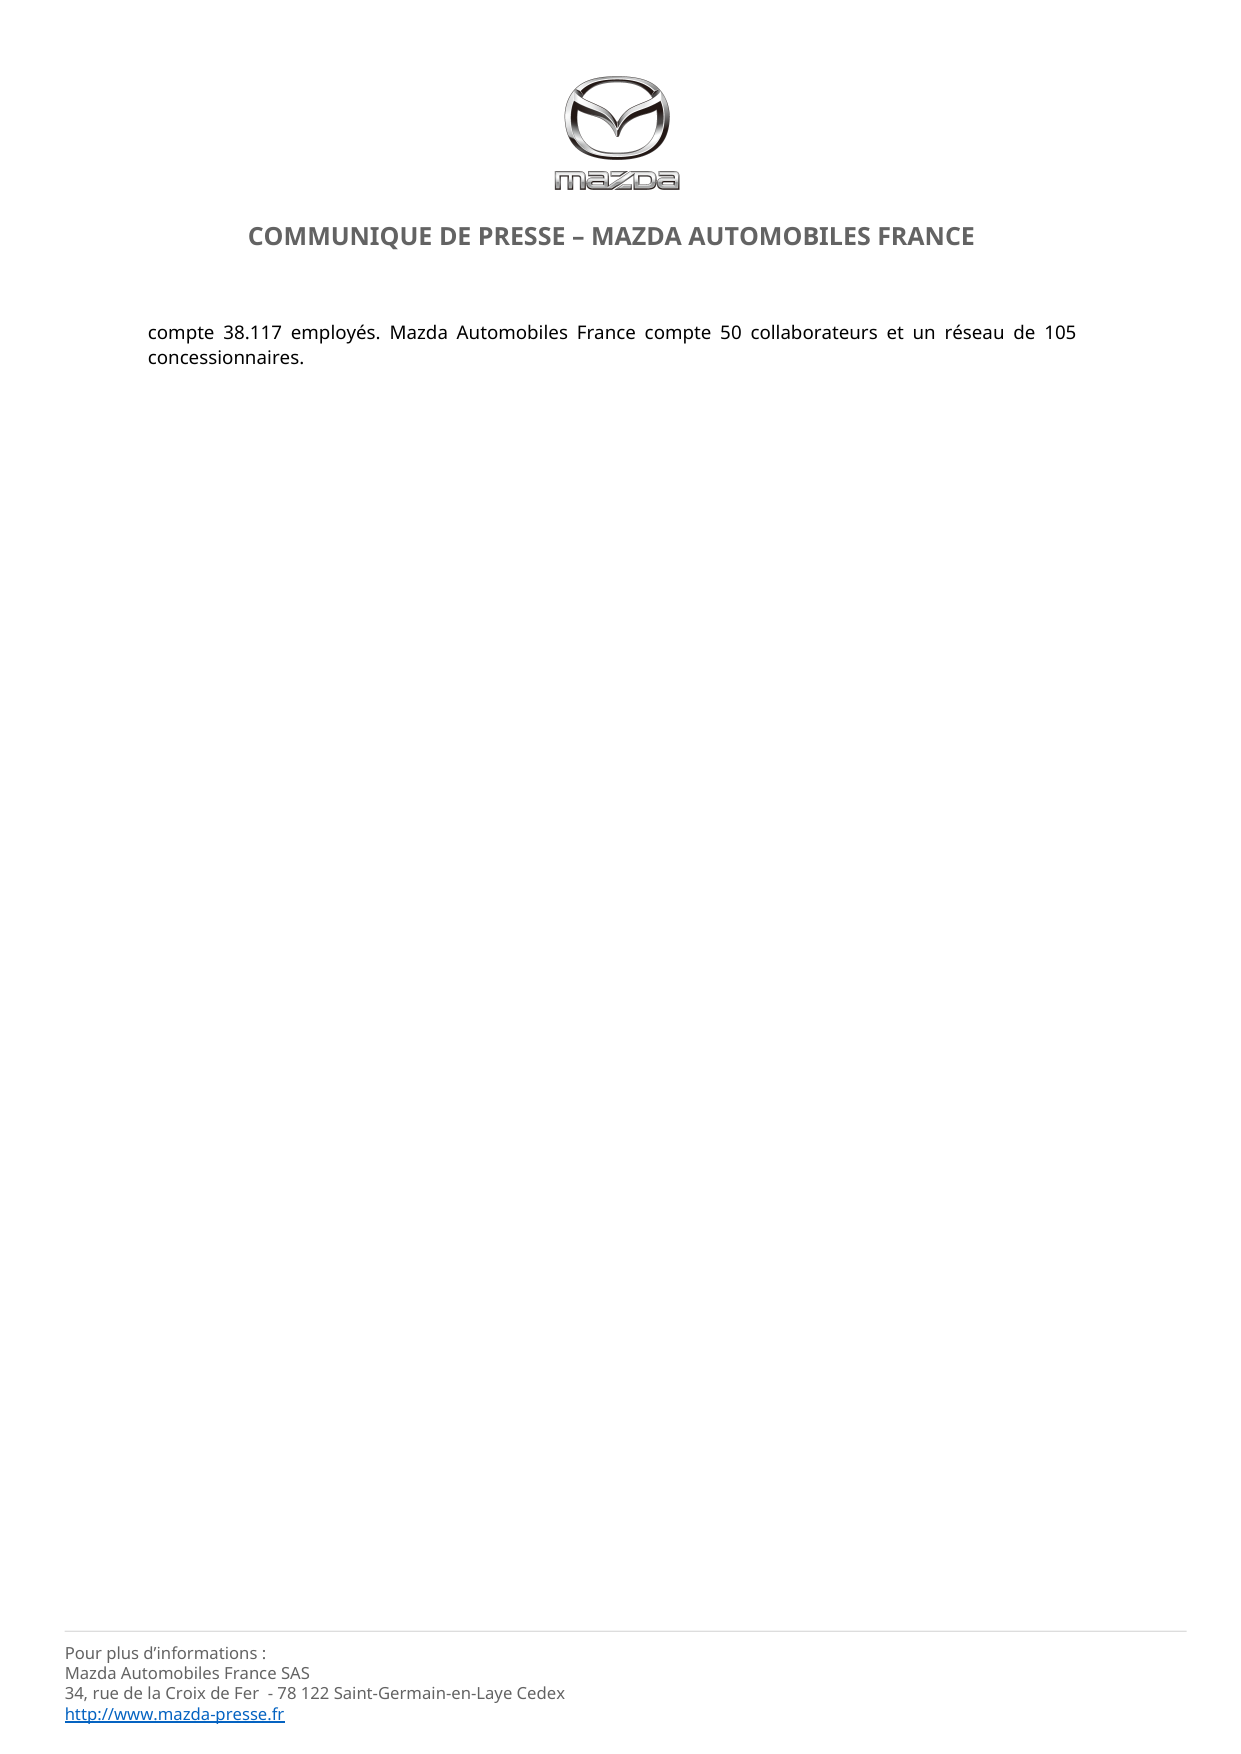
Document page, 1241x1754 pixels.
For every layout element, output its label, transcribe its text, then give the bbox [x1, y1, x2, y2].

picture [0, 0, 1238, 313]
